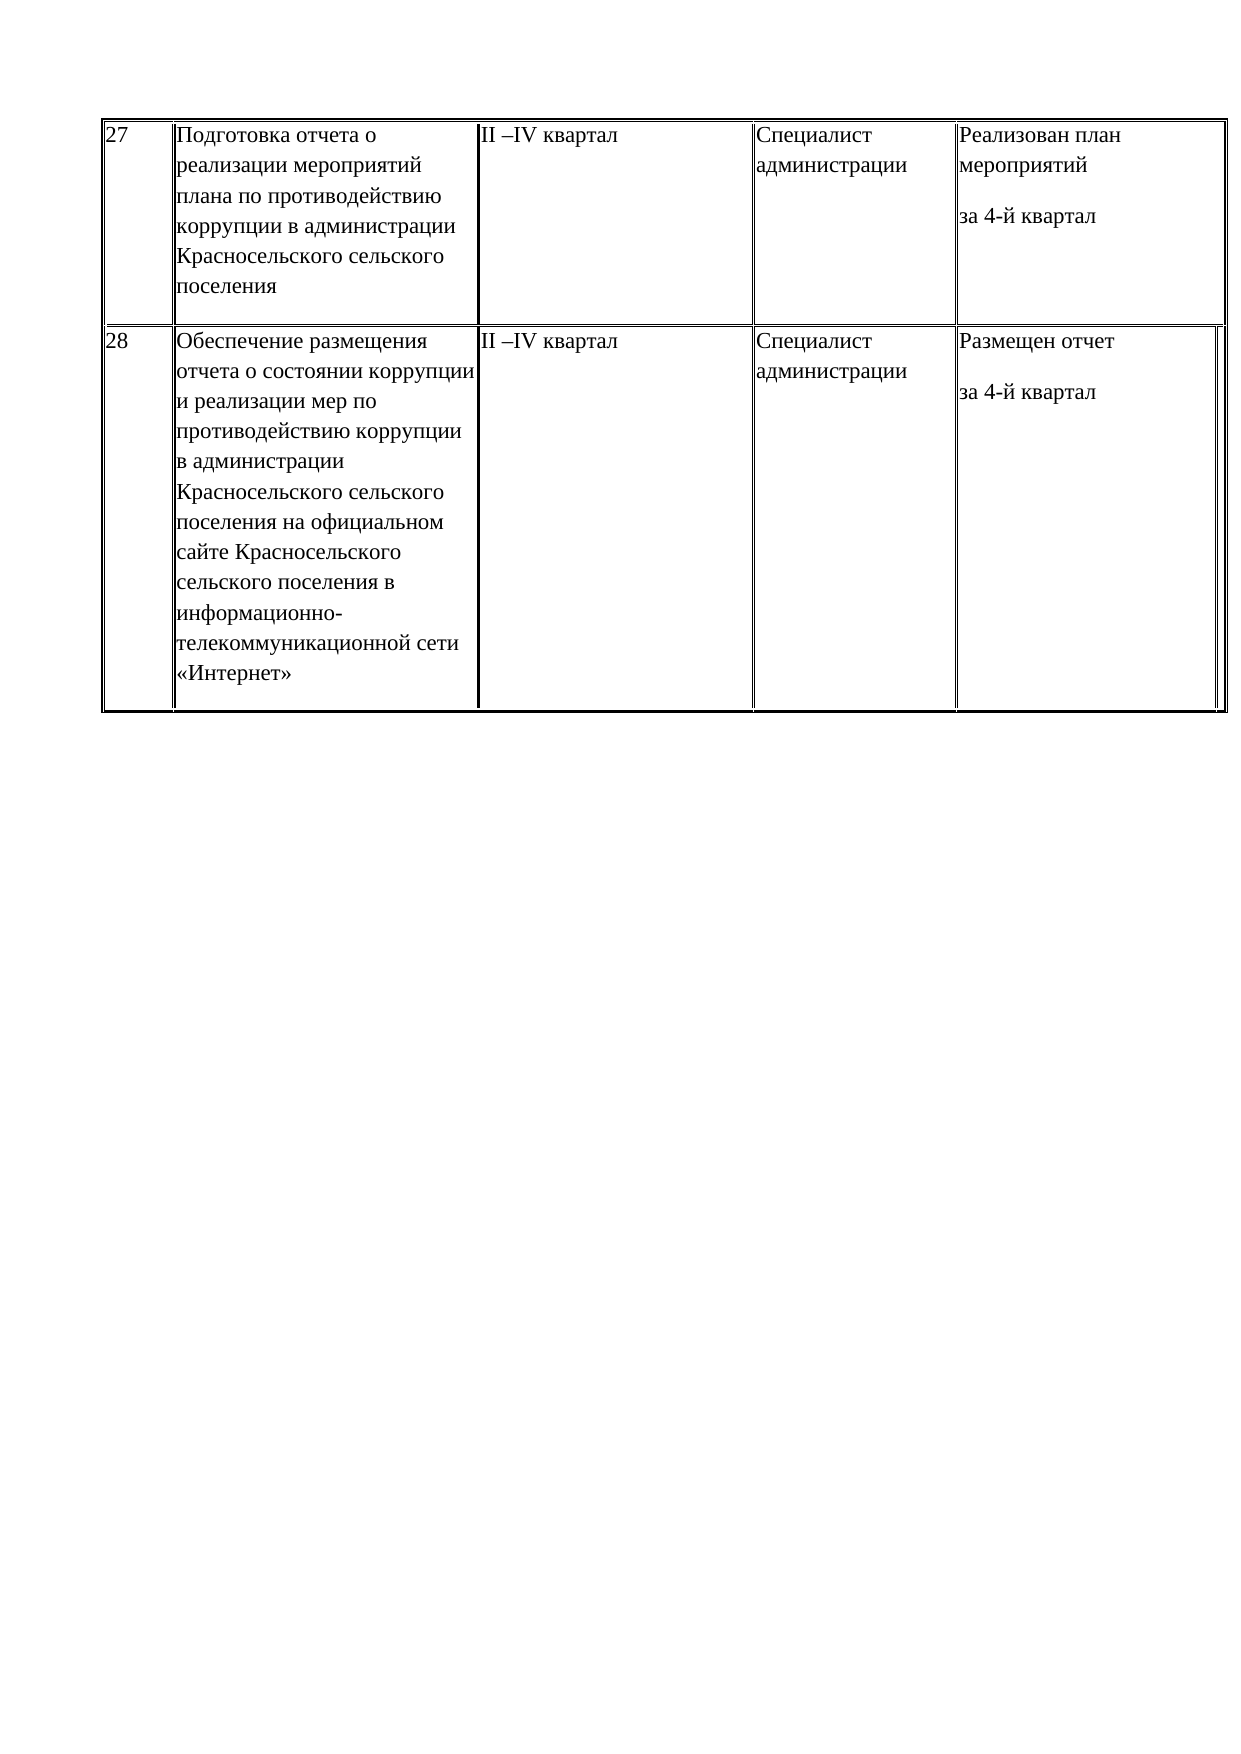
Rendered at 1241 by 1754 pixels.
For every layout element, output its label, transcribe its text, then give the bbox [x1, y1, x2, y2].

table_cell Специалист администрации [754, 122, 957, 323]
table_cell II –IV квартал [478, 122, 753, 323]
table_cell 27 [105, 120, 174, 323]
table_cell 28 [105, 324, 174, 710]
table_cell Обеспечение размещения отчета о состоянии коррупции и реализации мер по противодействию коррупции в администрации Красносельского сельского поселения на официальном сайте Красносельского сельского поселения в информационно-телекоммуникационной сети «Интернет» [174, 327, 478, 710]
table_cell Размещен отчет за 4-й квартал [957, 327, 1217, 710]
table_cell Реализован план мероприятий за 4-й квартал [957, 122, 1224, 323]
table_cell II –IV квартал [478, 327, 753, 710]
table_cell Подготовка отчета о реализации мероприятий плана по противодействию коррупции в администрации Красносельского сельского поселения [174, 122, 478, 323]
table_cell [1217, 324, 1225, 710]
table_cell Специалист администрации [754, 327, 957, 710]
